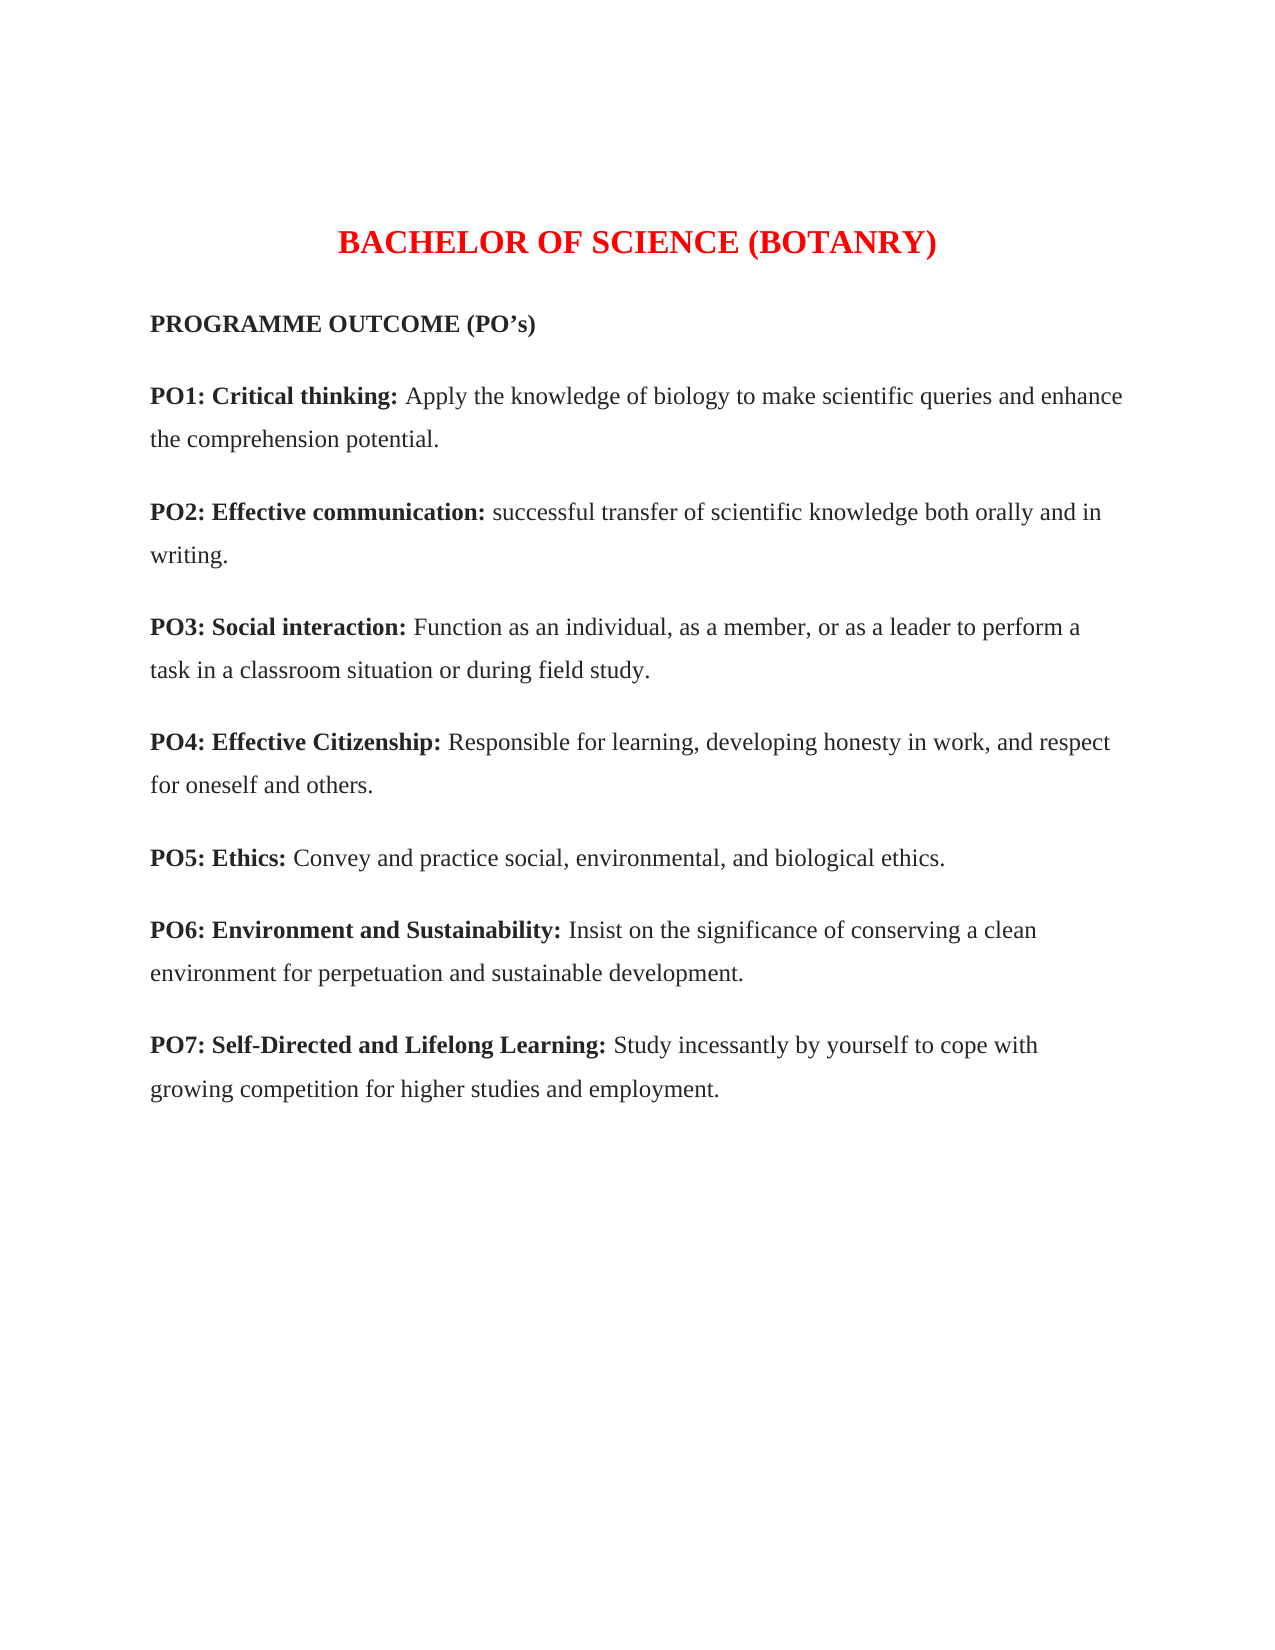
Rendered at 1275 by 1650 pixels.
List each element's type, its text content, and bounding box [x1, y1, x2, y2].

text PO2: Effective communication: successful transfer of scientific knowledge both orally and in writing. [150, 497, 1125, 568]
text PO1: Critical thinking: Apply the knowledge of biology to make scientific queries and enhance the comprehension potential. [150, 381, 1125, 453]
text BACHELOR OF SCIENCE (BOTANRY) [150, 222, 1125, 261]
text PO3: Social interaction: Function as an individual, as a member, or as a leader to perform a task in a classroom situation or during field study. [150, 612, 1125, 684]
text PO6: Environment and Sustainability: Insist on the significance of conserving a clean environment for perpetuation and sustainable development. [150, 915, 1125, 987]
text PO4: Effective Citizenship: Responsible for learning, developing honesty in work, and respect for oneself and others. [150, 727, 1125, 799]
text PROGRAMME OUTCOME (PO’s) [150, 309, 1125, 338]
text PO7: Self-Directed and Lifelong Learning: Study incessantly by yourself to cope with growing competition for higher studies and employment. [150, 1031, 1125, 1102]
text PO5: Ethics: Convey and practice social, environmental, and biological ethics. [150, 843, 1125, 872]
